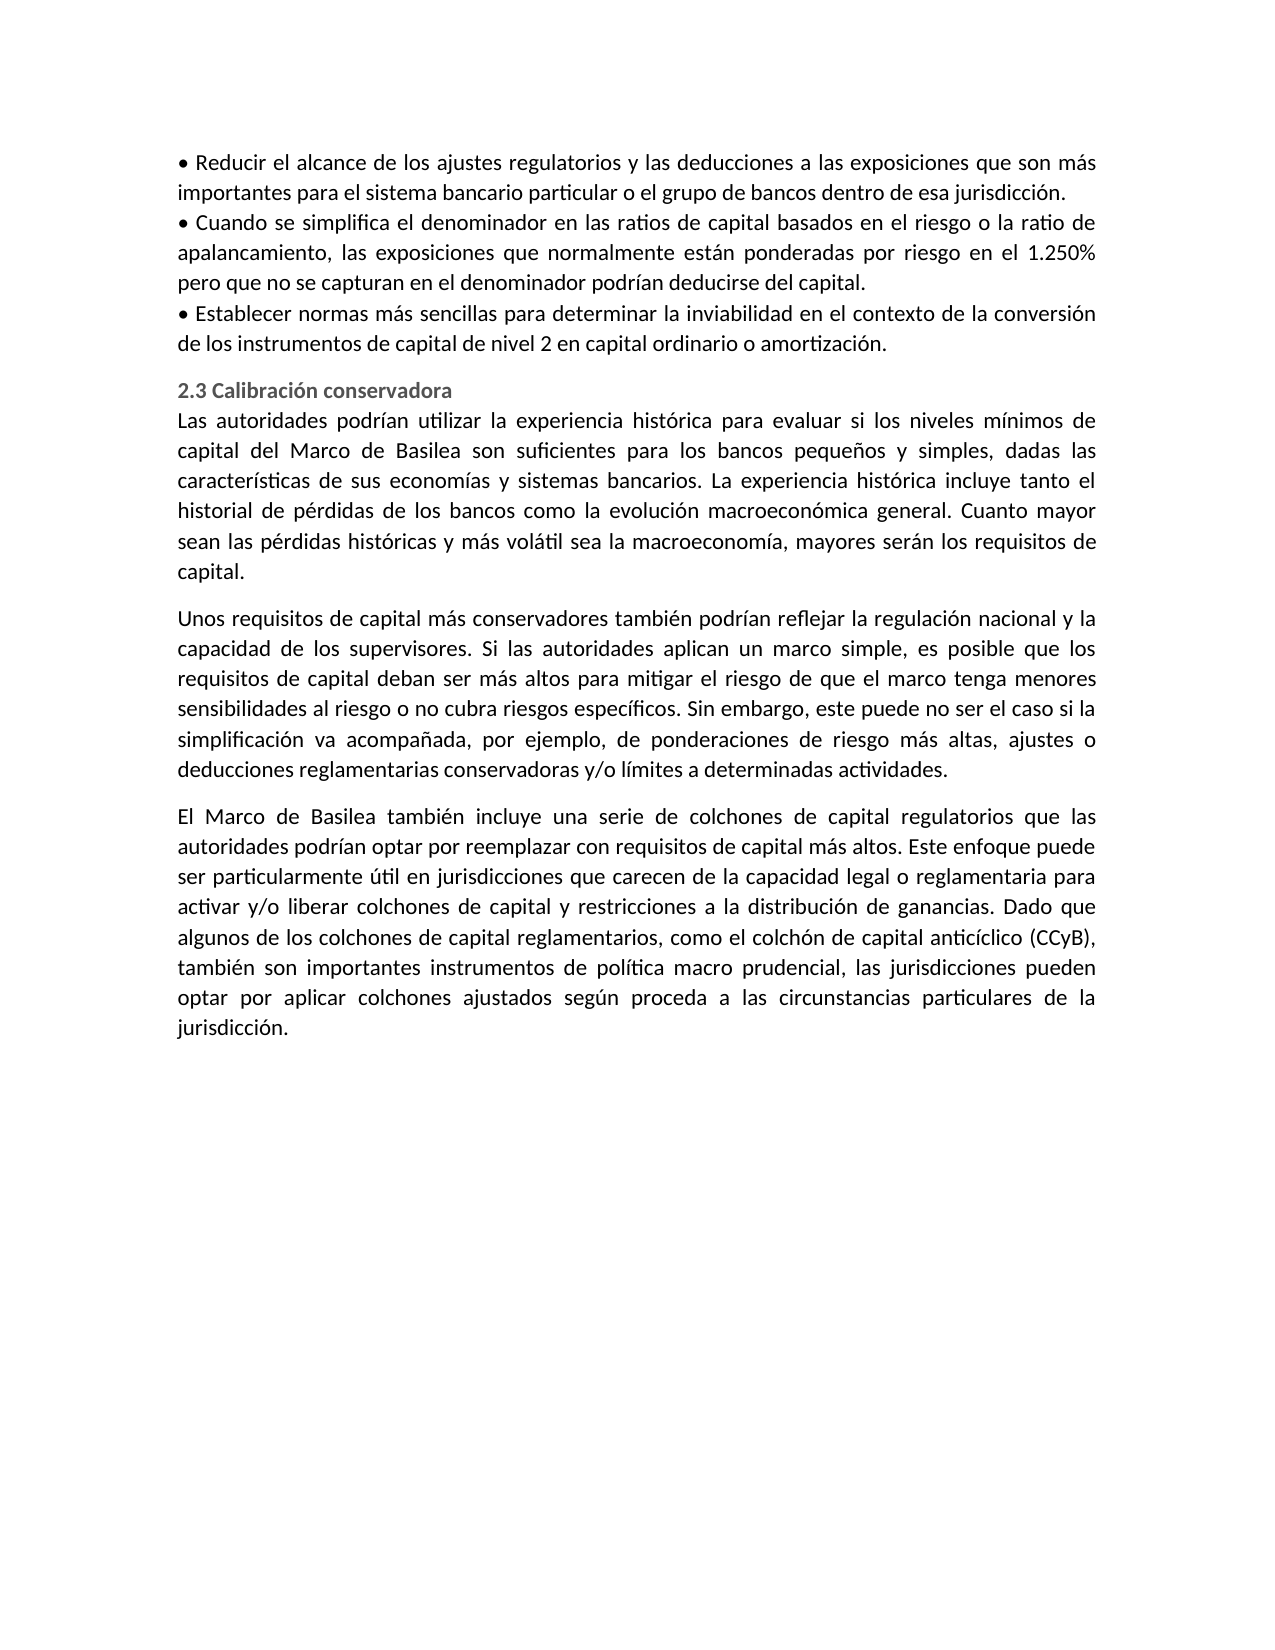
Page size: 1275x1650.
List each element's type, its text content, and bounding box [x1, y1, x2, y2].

text Las autoridades podrían utilizar la experiencia histórica para evaluar si los niveles mínimos de capital del Marco de Basilea son suficientes para los bancos pequeños y simples, dadas las características de sus economías y sistemas bancarios. La experiencia histórica incluye tanto el historial de pérdidas de los bancos como la evolución macroeconómica general. Cuanto mayor sean las pérdidas históricas y más volátil sea la macroeconomía, mayores serán los requisitos de capital. [177, 406, 1098, 585]
text 2.3 Calibración conservadora [177, 376, 1098, 404]
text Unos requisitos de capital más conservadores también podrían reflejar la regulación nacional y la capacidad de los supervisores. Si las autoridades aplican un marco simple, es posible que los requisitos de capital deban ser más altos para mitigar el riesgo de que el marco tenga menores sensibilidades al riesgo o no cubra riesgos específicos. Sin embargo, este puede no ser el caso si la simplificación va acompañada, por ejemplo, de ponderaciones de riesgo más altas, ajustes o deducciones reglamentarias conservadoras y/o límites a determinadas actividades. [177, 604, 1098, 783]
text • Establecer normas más sencillas para determinar la inviabilidad en el contexto de la conversión de los instrumentos de capital de nivel 2 en capital ordinario o amortización. [177, 299, 1098, 357]
text El Marco de Basilea también incluye una serie de colchones de capital regulatorios que las autoridades podrían optar por reemplazar con requisitos de capital más altos. Este enfoque puede ser particularmente útil en jurisdicciones que carecen de la capacidad legal o reglamentaria para activar y/o liberar colchones de capital y restricciones a la distribución de ganancias. Dado que algunos de los colchones de capital reglamentarios, como el colchón de capital anticíclico (CCyB), también son importantes instrumentos de política macro prudencial, las jurisdicciones pueden optar por aplicar colchones ajustados según proceda a las circunstancias particulares de la jurisdicción. [177, 802, 1098, 1041]
text • Reducir el alcance de los ajustes regulatorios y las deducciones a las exposiciones que son más importantes para el sistema bancario particular o el grupo de bancos dentro de esa jurisdicción. [177, 148, 1098, 206]
text • Cuando se simplifica el denominador en las ratios de capital basados en el riesgo o la ratio de apalancamiento, las exposiciones que normalmente están ponderadas por riesgo en el 1.250% pero que no se capturan en el denominador podrían deducirse del capital. [177, 208, 1098, 296]
